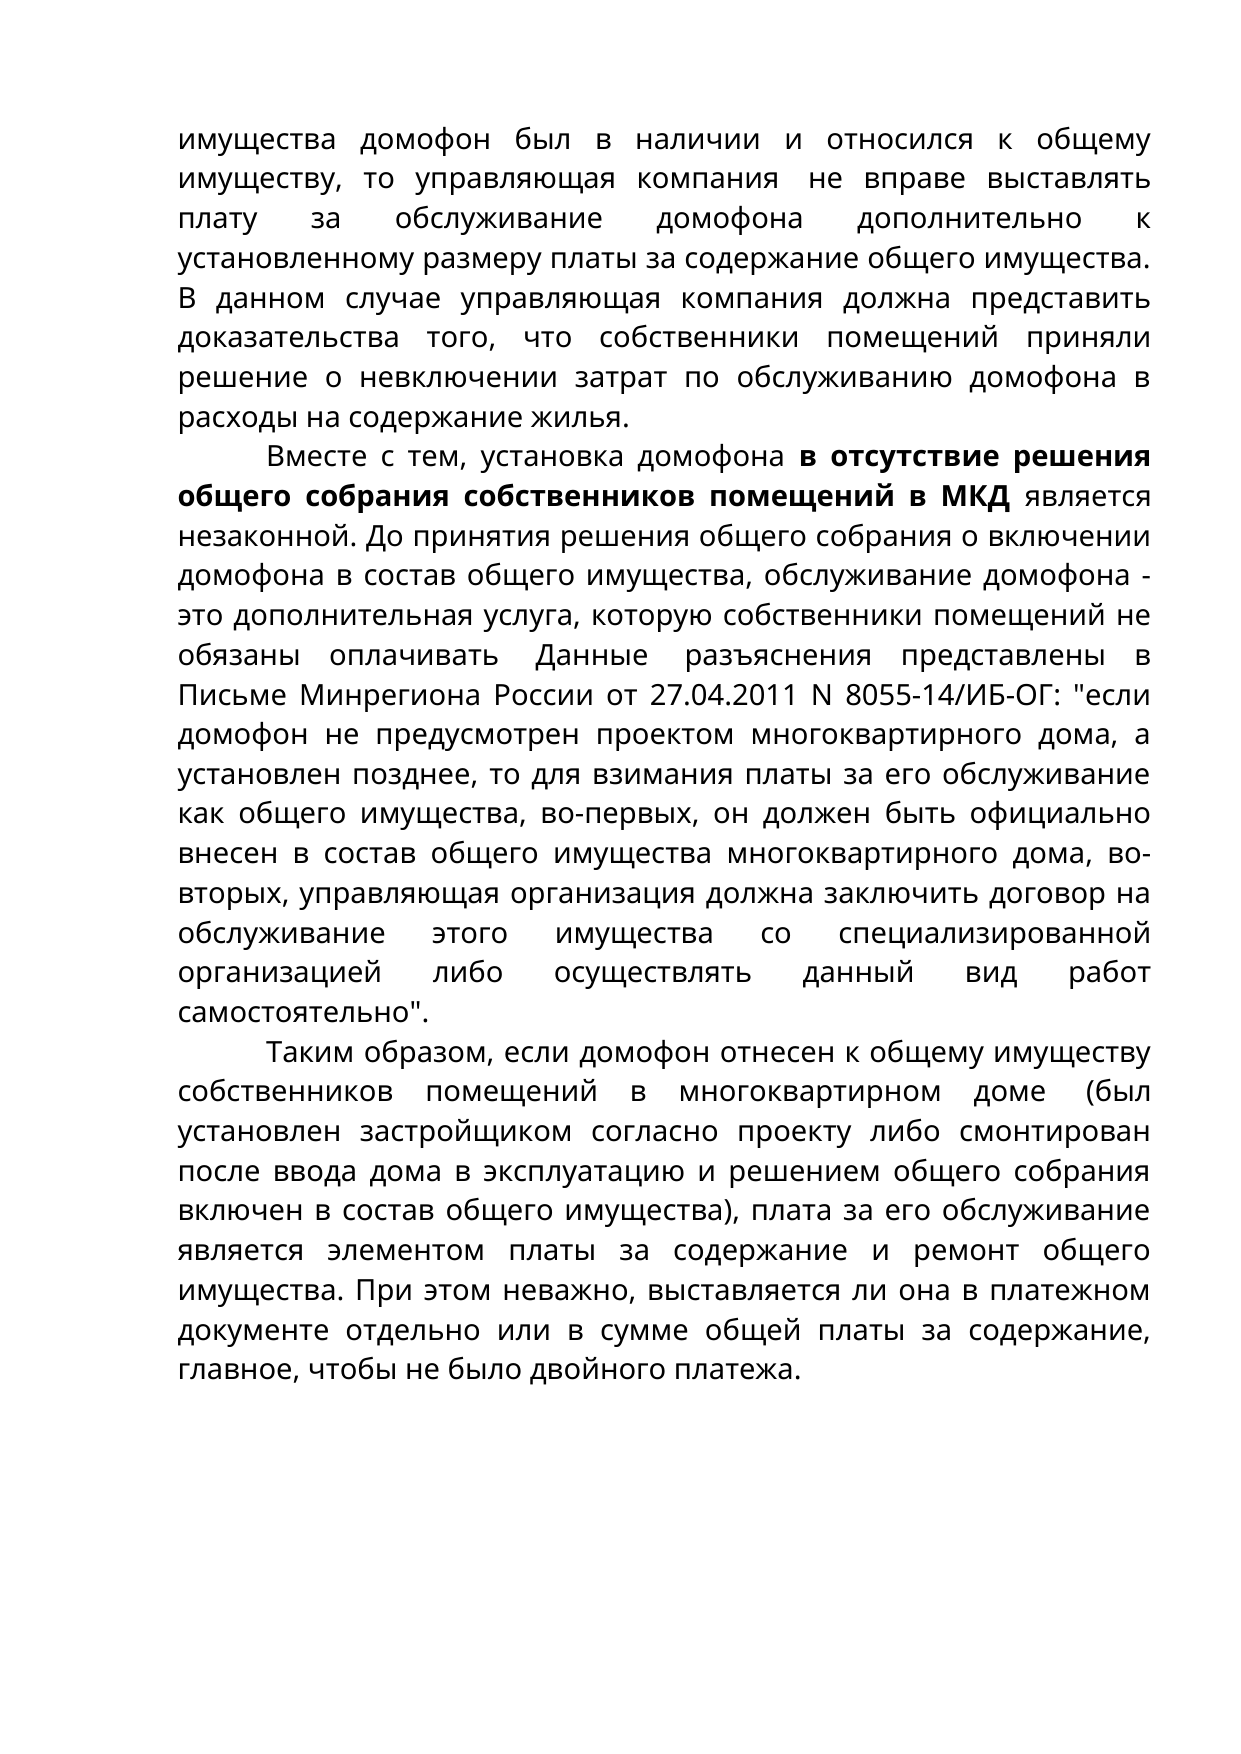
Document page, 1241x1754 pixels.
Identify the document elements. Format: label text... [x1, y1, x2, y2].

text Таким образом, если домофон отнесен к общему имуществу собственников помещений в многоквартирном доме (был установлен застройщиком согласно проекту либо смонтирован после ввода дома в эксплуатацию и решением общего собрания включен в состав общего имущества), плата за его обслуживание является элементом платы за содержание и ремонт общего имущества. При этом неважно, выставляется ли она в платежном документе отдельно или в сумме общей платы за содержание, главное, чтобы не было двойного платежа. [177, 1031, 1152, 1388]
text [177, 118, 1152, 436]
text Вместе с тем, установка домофона в отсутствие решения общего собрания собственников помещений в МКД является незаконной. До принятия решения общего собрания о включении домофона в состав общего имущества, обслуживание домофона - это дополнительная услуга, которую собственники помещений не обязаны оплачивать Данные разъяснения представлены в Письме Минрегиона России от 27.04.2011 N 8055-14/ИБ-ОГ: "если домофон не предусмотрен проектом многоквартирного дома, а установлен позднее, то для взимания платы за его обслуживание как общего имущества, во-первых, он должен быть официально внесен в состав общего имущества многоквартирного дома, во-вторых, управляющая организация должна заключить договор на обслуживание этого имущества со специализированной организацией либо осуществлять данный вид работ самостоятельно". [177, 436, 1152, 1031]
